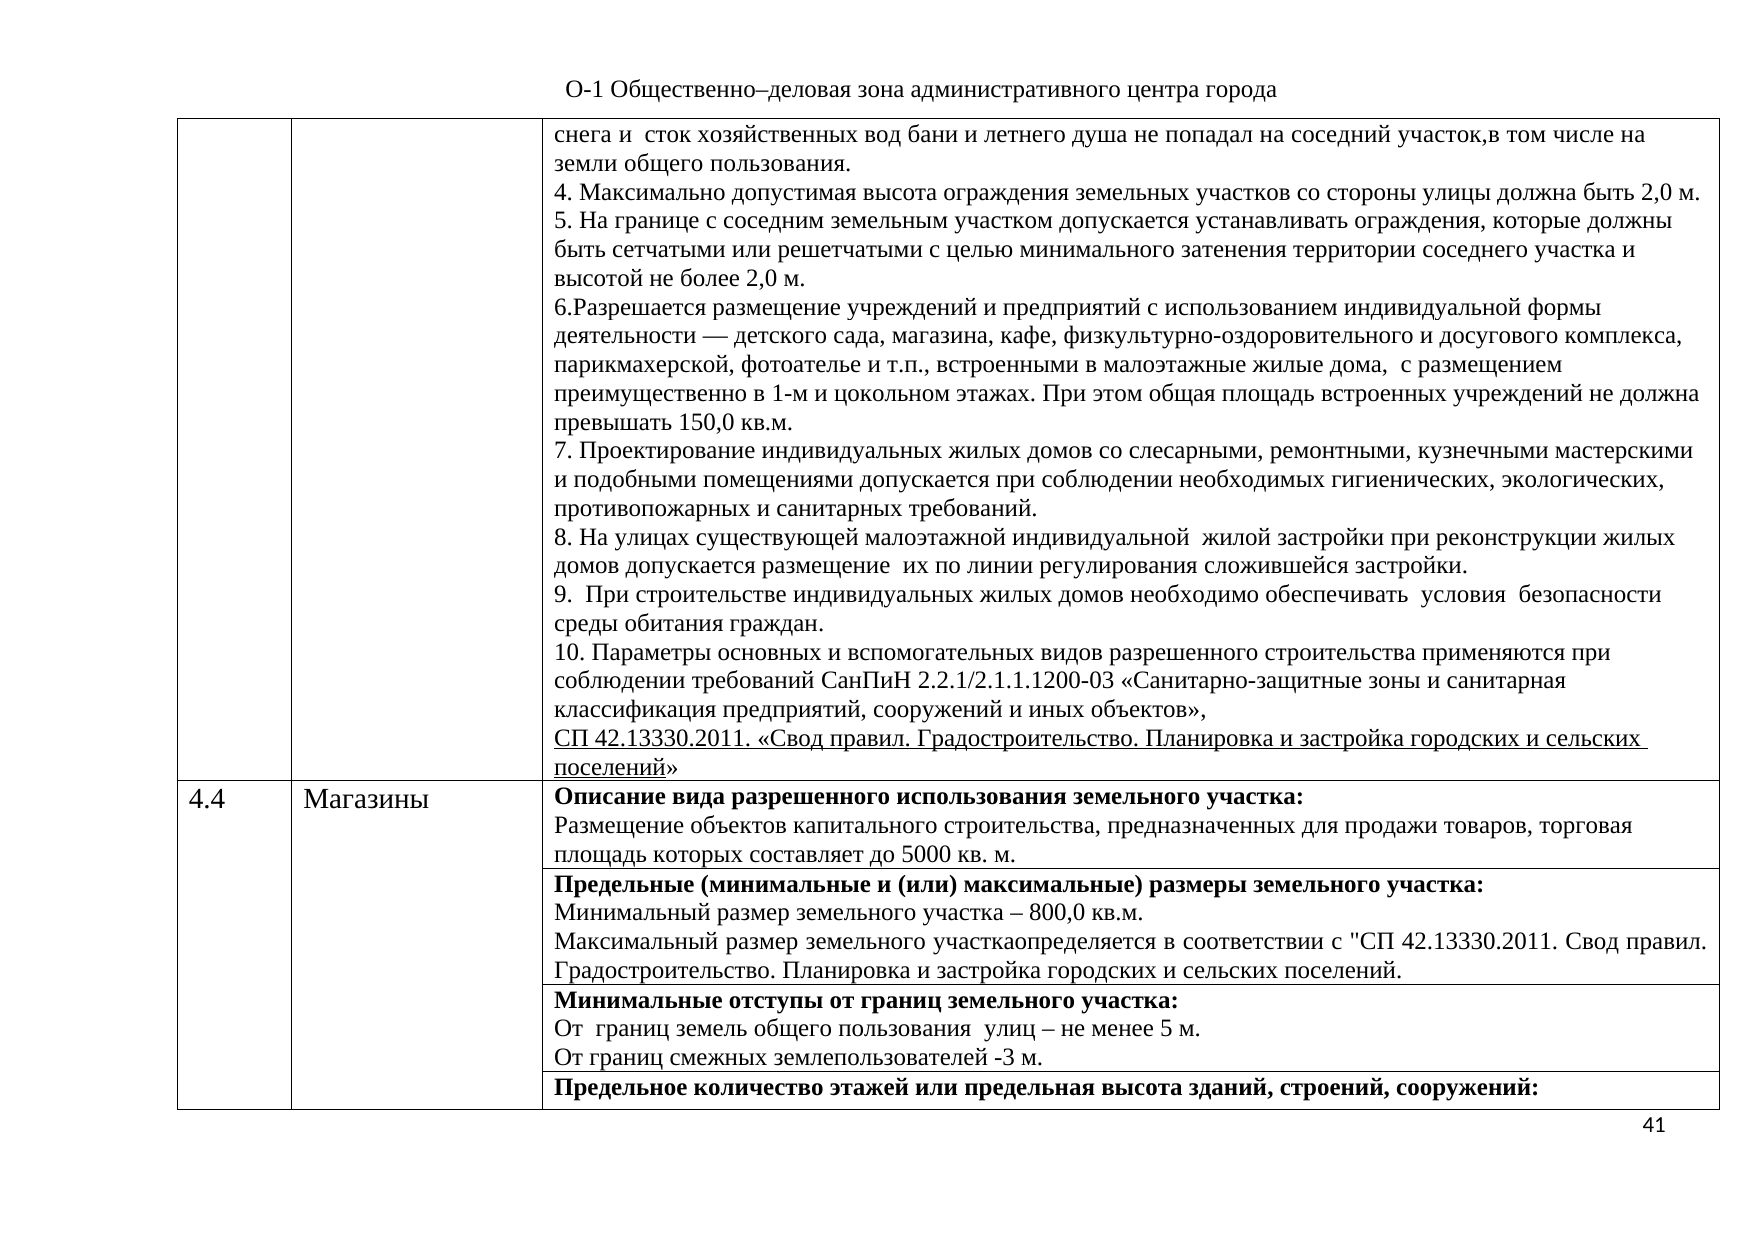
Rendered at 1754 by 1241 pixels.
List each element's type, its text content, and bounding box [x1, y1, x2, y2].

table_cell Магазины [292, 781, 542, 1109]
table_cell Минимальные отступы от границ земельного участка: От границ земель общего пользования улиц – не менее 5 м. От границ смежных землепользователей -3 м. [543, 985, 1719, 1071]
table_cell Описание вида разрешенного использования земельного участка: Размещение объектов капитального строительства, предназначенных для продажи товаров, торговая площадь которых составляет до 5000 кв. м. [543, 781, 1719, 868]
table_cell 4.4 [178, 781, 291, 1109]
table_cell Предельные (минимальные и (или) максимальные) размеры земельного участка: Минимальный размер земельного участка – 800,0 кв.м. Максимальный размер земельного участкаопределяется в соответствии с "СП 42.13330.2011. Свод правил. Градостроительство. Планировка и застройка городских и сельских поселений. [543, 869, 1719, 984]
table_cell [543, 119, 1719, 780]
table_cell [543, 1072, 1719, 1109]
